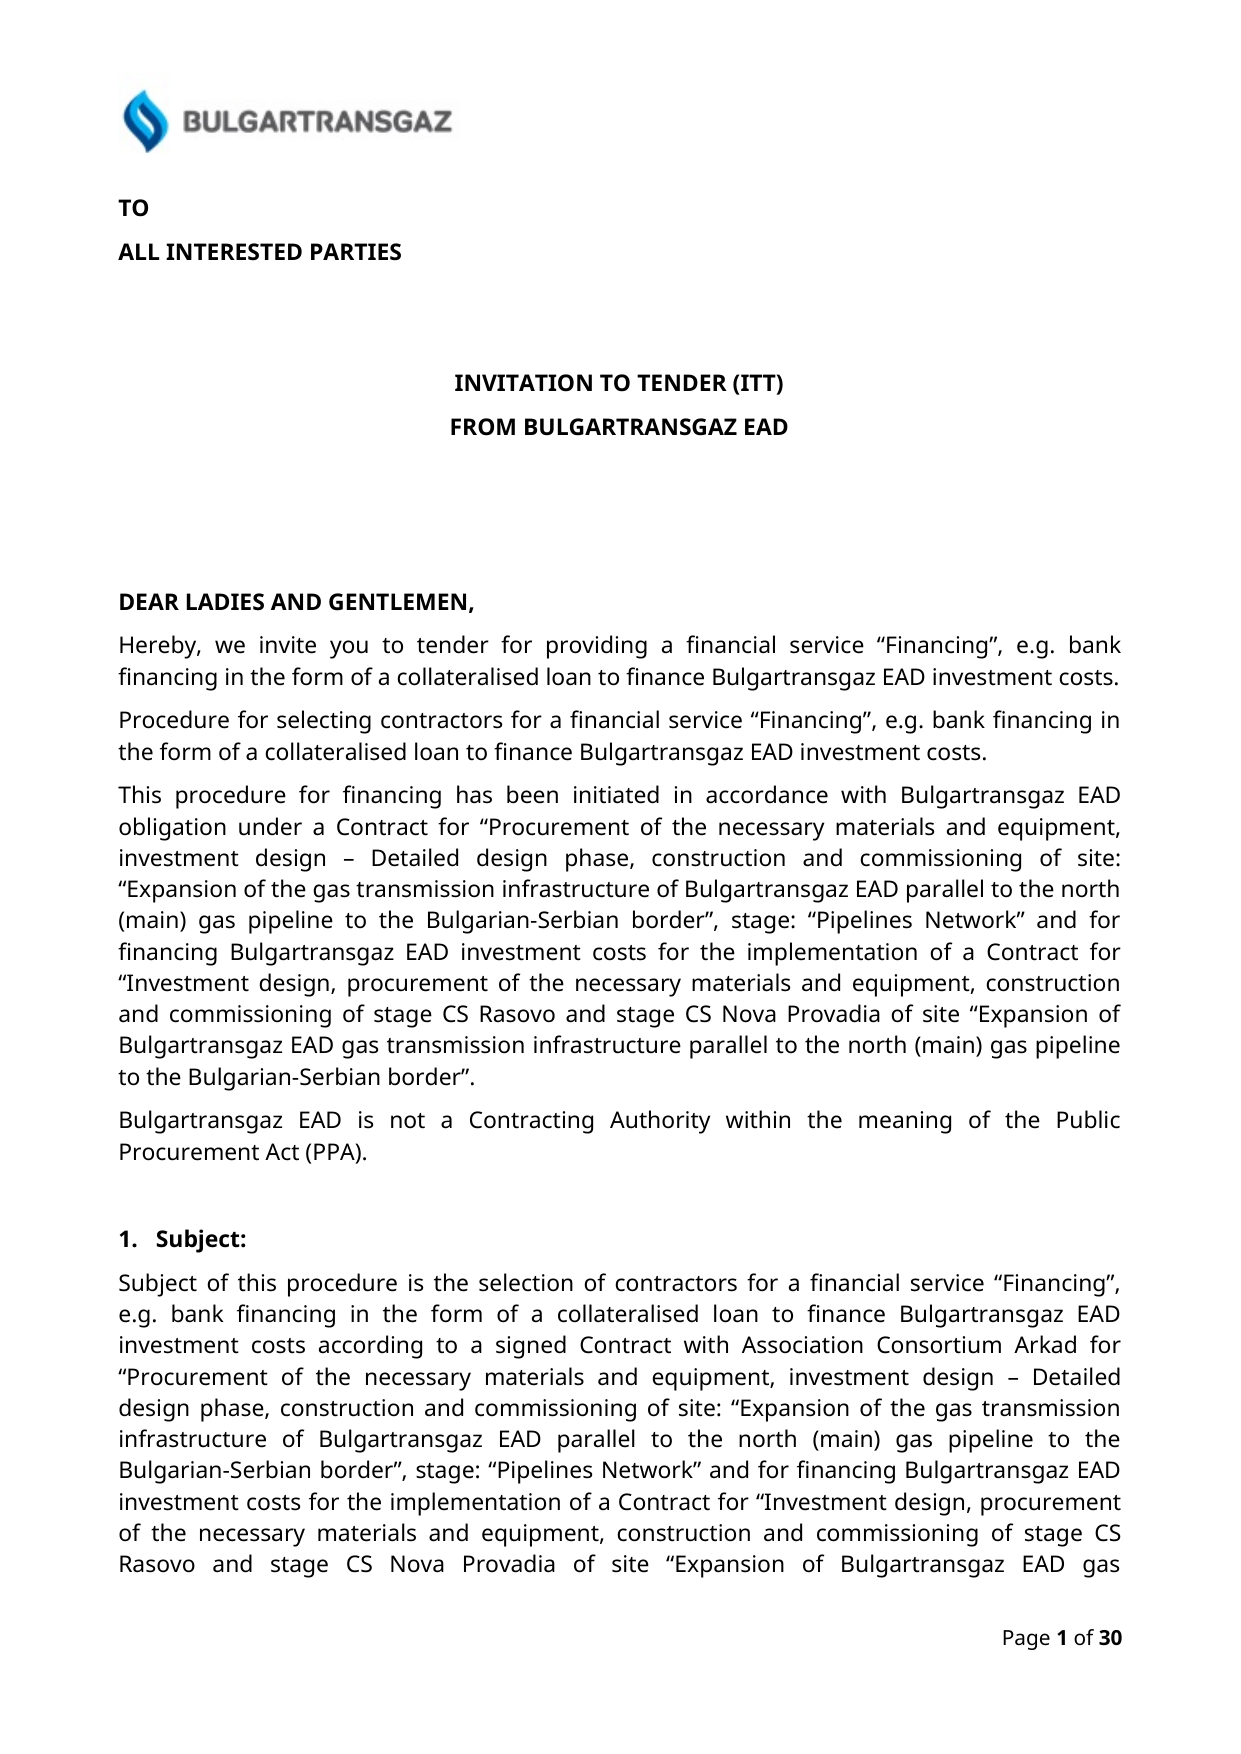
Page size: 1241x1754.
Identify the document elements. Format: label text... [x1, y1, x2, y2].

picture [118, 73, 486, 168]
text ALL INTERESTED PARTIES [118, 236, 1122, 267]
text This procedure for financing has been initiated in accordance with Bulgartransgaz EAD obligation under a Contract for “Procurement of the necessary materials and equipment, investment design – Detailed design phase, construction and commissioning of site: “Expansion of the gas transmission infrastructure of Bulgartransgaz EAD parallel to the north (main) gas pipeline to the Bulgarian-Serbian border”, stage: “Pipelines Network” and for financing Bulgartransgaz EAD investment costs for the implementation of a Contract for “Investment design, procurement of the necessary materials and equipment, construction and commissioning of stage CS Rasovo and stage CS Nova Provadia of site “Expansion of Bulgartransgaz EAD gas transmission infrastructure parallel to the north (main) gas pipeline to the Bulgarian-Serbian border”. [118, 779, 1122, 1092]
text Procedure for selecting contractors for a financial service “Financing”, e.g. bank financing in the form of a collateralised loan to finance Bulgartransgaz EAD investment costs. [118, 704, 1122, 767]
list Subject: [118, 1223, 1122, 1254]
text FROM BULGARTRANSGAZ EAD [118, 411, 1120, 442]
text INVITATION TO TENDER (ITT) [118, 367, 1120, 398]
text DEAR LADIES AND GENTLEMEN, [118, 586, 1116, 617]
text Hereby, we invite you to tender for providing a financial service “Financing”, e.g. bank financing in the form of a collateralised loan to finance Bulgartransgaz EAD investment costs. [118, 629, 1122, 692]
text TO [118, 192, 1120, 223]
text Bulgartransgaz EAD is not a Contracting Authority within the meaning of the Public Procurement Act (PPA). [118, 1104, 1122, 1167]
